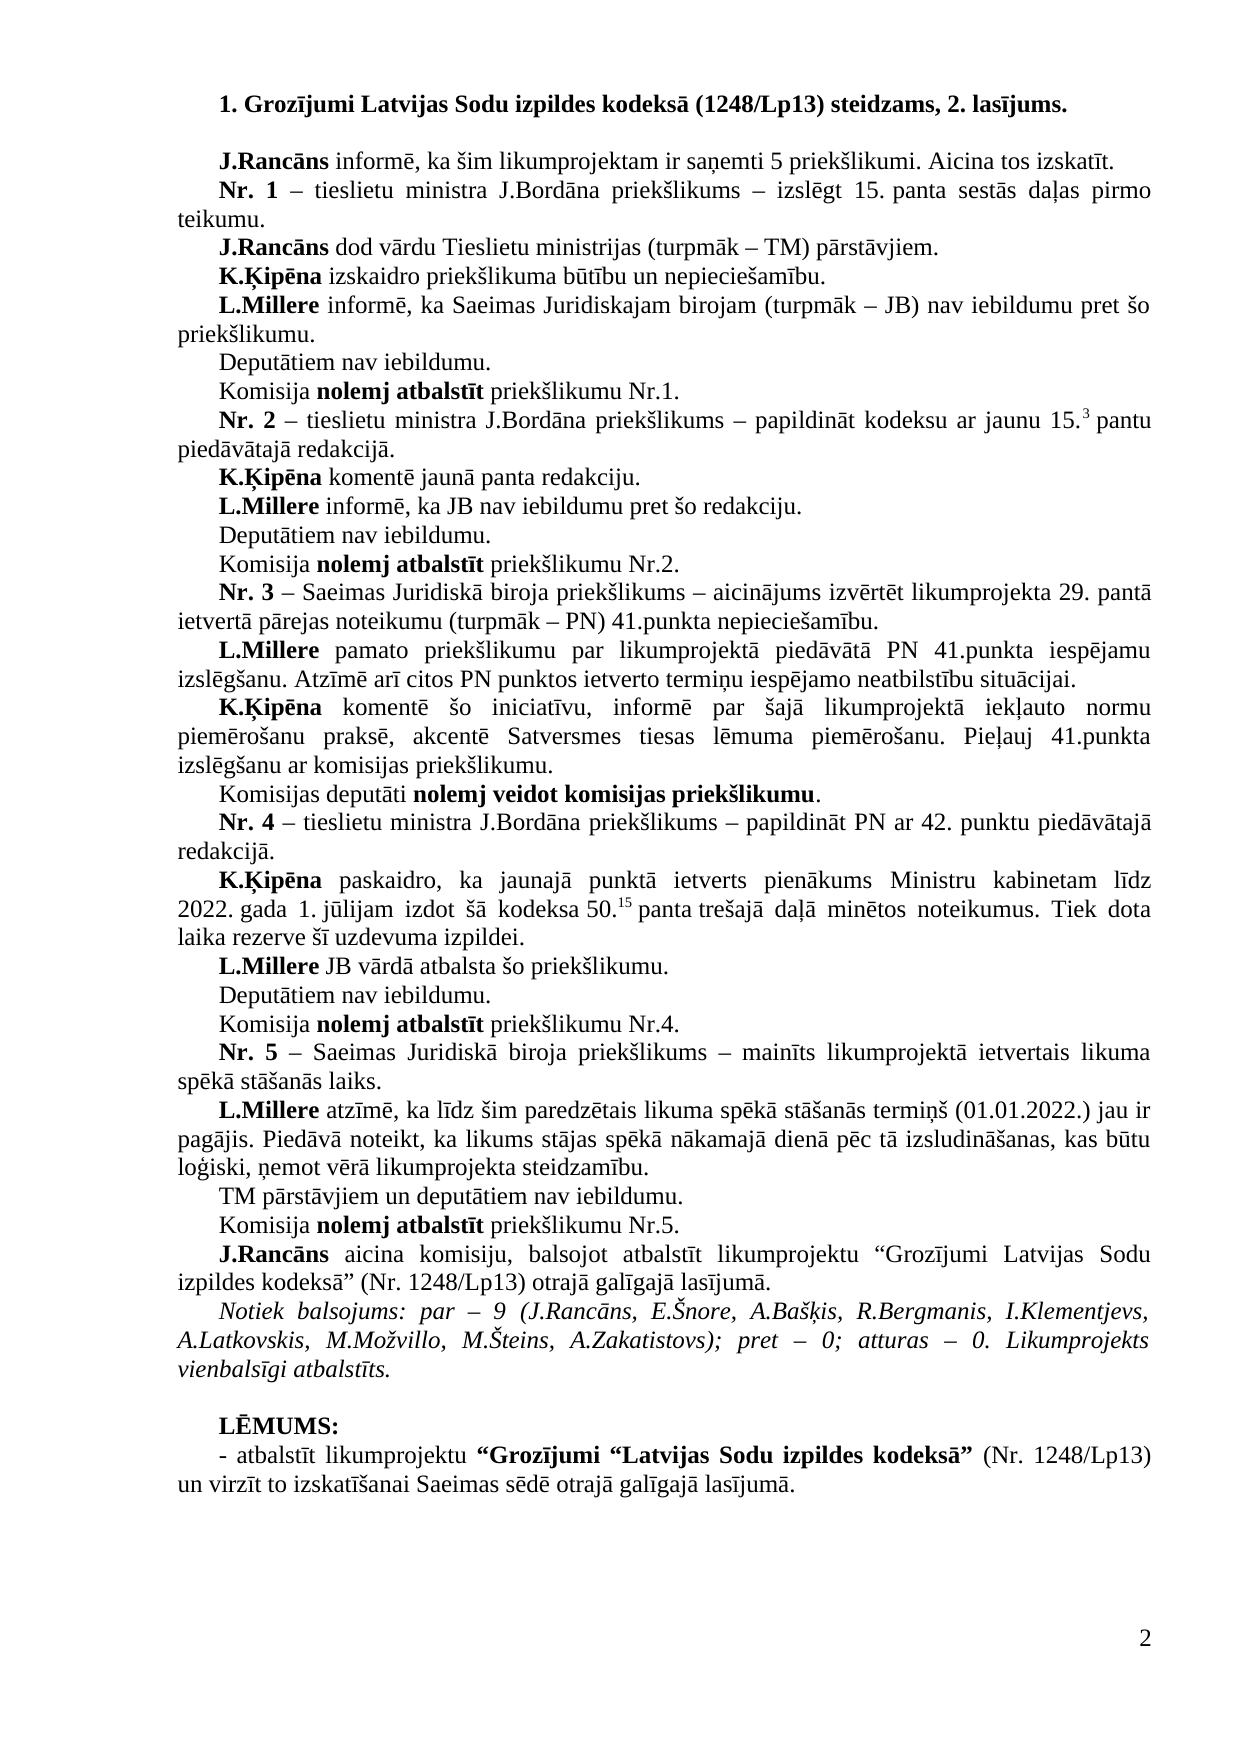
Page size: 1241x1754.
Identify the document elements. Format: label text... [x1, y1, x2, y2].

text K.Ķipēna izskaidro priekšlikuma būtību un nepieciešamību. [177, 261, 1152, 290]
text TM pārstāvjiem un deputātiem nav iebildumu. [177, 1181, 1152, 1210]
text - atbalstīt likumprojektu “Grozījumi “Latvijas Sodu izpildes kodeksā” (Nr. 1248/Lp13) un virzīt to izskatīšanai Saeimas sēdē otrajā galīgajā lasījumā. [177, 1440, 1152, 1497]
text Komisijas deputāti nolemj veidot komisijas priekšlikumu. [177, 779, 1152, 807]
text Deputātiem nav iebildumu. [177, 347, 1152, 376]
text L.Millere atzīmē, ka līdz šim paredzētais likuma spēkā stāšanās termiņš (01.01.2022.) jau ir pagājis. Piedāvā noteikt, ka likums stājas spēkā nākamajā dienā pēc tā izsludināšanas, kas būtu loģiski, ņemot vērā likumprojekta steidzamību. [177, 1095, 1152, 1181]
text L.Millere informē, ka JB nav iebildumu pret šo redakciju. [177, 491, 1152, 520]
text Notiek balsojums: par – 9 (J.Rancāns, E.Šnore, A.Bašķis, R.Bergmanis, I.Klementjevs, A.Latkovskis, M.Možvillo, M.Šteins, A.Zakatistovs); pret – 0; atturas – 0. Likumprojekts vienbalsīgi atbalstīts. [177, 1296, 1152, 1382]
text Nr. 2 – tieslietu ministra J.Bordāna priekšlikums – papildināt kodeksu ar jaunu 15.3 pantu piedāvātajā redakcijā. [177, 405, 1152, 462]
text L.Millere informē, ka Saeimas Juridiskajam birojam (turpmāk – JB) nav iebildumu pret šo priekšlikumu. [177, 290, 1152, 347]
text J.Rancāns informē, ka šim likumprojektam ir saņemti 5 priekšlikumi. Aicina tos izskatīt. [177, 146, 1152, 175]
text Nr. 1 – tieslietu ministra J.Bordāna priekšlikums – izslēgt 15. panta sestās daļas pirmo teikumu. [177, 175, 1152, 232]
text Nr. 3 – Saeimas Juridiskā biroja priekšlikums – aicinājums izvērtēt likumprojekta 29. pantā ietvertā pārejas noteikumu (turpmāk – PN) 41.punkta nepieciešamību. [177, 577, 1152, 635]
text 1. Grozījumi Latvijas Sodu izpildes kodeksā (1248/Lp13) steidzams, 2. lasījums. [177, 89, 1152, 117]
text Komisija nolemj atbalstīt priekšlikumu Nr.4. [177, 1009, 1152, 1037]
text K.Ķipēna komentē jaunā panta redakciju. [177, 462, 1152, 491]
text LĒMUMS: [177, 1411, 1152, 1440]
text J.Rancāns aicina komisiju, balsojot atbalstīt likumprojektu “Grozījumi Latvijas Sodu izpildes kodeksā” (Nr. 1248/Lp13) otrajā galīgajā lasījumā. [177, 1239, 1152, 1296]
text Nr. 5 – Saeimas Juridiskā biroja priekšlikums – mainīts likumprojektā ietvertais likuma spēkā stāšanās laiks. [177, 1037, 1152, 1095]
text Komisija nolemj atbalstīt priekšlikumu Nr.5. [177, 1210, 1152, 1239]
text K.Ķipēna paskaidro, ka jaunajā punktā ietverts pienākums Ministru kabinetam līdz 2022. gada 1. jūlijam izdot šā kodeksa 50.15 panta trešajā daļā minētos noteikumus. Tiek dota laika rezerve šī uzdevuma izpildei. [177, 865, 1152, 951]
text Nr. 4 – tieslietu ministra J.Bordāna priekšlikums – papildināt PN ar 42. punktu piedāvātajā redakcijā. [177, 807, 1152, 865]
text K.Ķipēna komentē šo iniciatīvu, informē par šajā likumprojektā iekļauto normu piemērošanu praksē, akcentē Satversmes tiesas lēmuma piemērošanu. Pieļauj 41.punkta izslēgšanu ar komisijas priekšlikumu. [177, 692, 1152, 779]
text Komisija nolemj atbalstīt priekšlikumu Nr.2. [177, 549, 1152, 577]
text L.Millere JB vārdā atbalsta šo priekšlikumu. [177, 951, 1152, 980]
text L.Millere pamato priekšlikumu par likumprojektā piedāvātā PN 41.punkta iespējamu izslēgšanu. Atzīmē arī citos PN punktos ietverto termiņu iespējamo neatbilstību situācijai. [177, 635, 1152, 692]
text Komisija nolemj atbalstīt priekšlikumu Nr.1. [177, 376, 1152, 405]
text J.Rancāns dod vārdu Tieslietu ministrijas (turpmāk – TM) pārstāvjiem. [177, 232, 1152, 261]
text Deputātiem nav iebildumu. [177, 980, 1152, 1009]
text Deputātiem nav iebildumu. [177, 520, 1152, 549]
